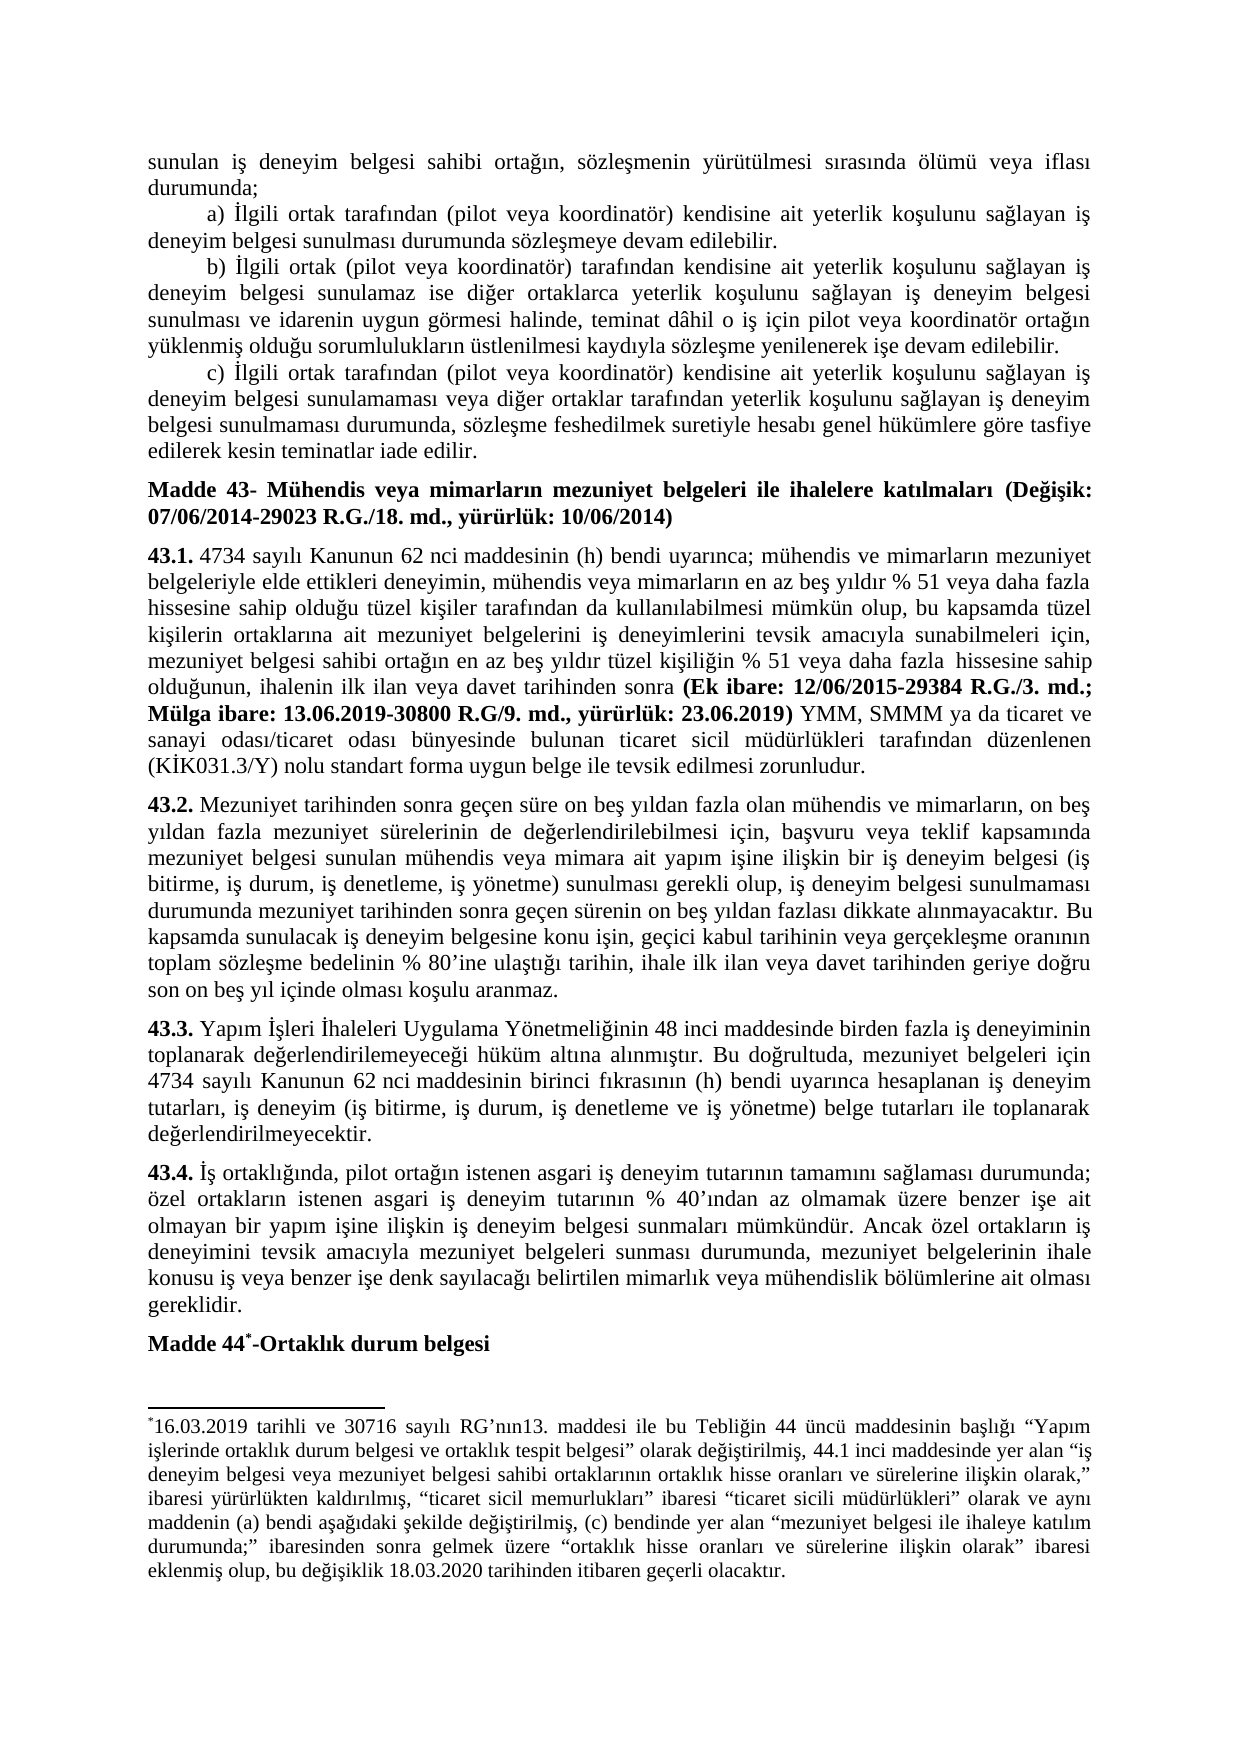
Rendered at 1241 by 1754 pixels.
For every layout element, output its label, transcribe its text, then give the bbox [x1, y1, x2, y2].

text Madde 44-Ortaklık durum belgesi [148, 1329, 1092, 1356]
text a) İlgili ortak tarafından (pilot veya koordinatör) kendisine ait yeterlik koşulunu sağlayan iş deneyim belgesi sunulması durumunda sözleşmeye devam edilebilir. [148, 200, 1092, 253]
text 43.2. Mezuniyet tarihinden sonra geçen süre on beş yıldan fazla olan mühendis ve mimarların, on beş yıldan fazla mezuniyet sürelerinin de değerlendirilebilmesi için, başvuru veya teklif kapsamında mezuniyet belgesi sunulan mühendis veya mimara ait yapım işine ilişkin bir iş deneyim belgesi (iş bitirme, iş durum, iş denetleme, iş yönetme) sunulması gerekli olup, iş deneyim belgesi sunulmaması durumunda mezuniyet tarihinden sonra geçen sürenin on beş yıldan fazlası dikkate alınmayacaktır. Bu kapsamda sunulacak iş deneyim belgesine konu işin, geçici kabul tarihinin veya gerçekleşme oranının toplam sözleşme bedelinin % 80’ine ulaştığı tarihin, ihale ilk ilan veya davet tarihinden geriye doğru son on beş yıl içinde olması koşulu aranmaz. [148, 791, 1092, 1002]
text Madde 43- Mühendis veya mimarların mezuniyet belgeleri ile ihalelere katılmaları (Değişik: 07/06/2014-29023 R.G./18. md., yürürlük: 10/06/2014) [148, 476, 1092, 529]
text 43.4. İş ortaklığında, pilot ortağın istenen asgari iş deneyim tutarının tamamını sağlaması durumunda; özel ortakların istenen asgari iş deneyim tutarının % 40’ından az olmamak üzere benzer işe ait olmayan bir yapım işine ilişkin iş deneyim belgesi sunmaları mümkündür. Ancak özel ortakların iş deneyimini tevsik amacıyla mezuniyet belgeleri sunması durumunda, mezuniyet belgelerinin ihale konusu iş veya benzer işe denk sayılacağı belirtilen mimarlık veya mühendislik bölümlerine ait olması gereklidir. [148, 1159, 1092, 1317]
text 43.3. Yapım İşleri İhaleleri Uygulama Yönetmeliğinin 48 inci maddesinde birden fazla iş deneyiminin toplanarak değerlendirilemeyeceği hüküm altına alınmıştır. Bu doğrultuda, mezuniyet belgeleri için 4734 sayılı Kanunun 62 nci maddesinin birinci fıkrasının (h) bendi uyarınca hesaplanan iş deneyim tutarları, iş deneyim (iş bitirme, iş durum, iş denetleme ve iş yönetme) belge tutarları ile toplanarak değerlendirilmeyecektir. [148, 1015, 1092, 1146]
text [148, 148, 1092, 200]
text b) İlgili ortak (pilot veya koordinatör) tarafından kendisine ait yeterlik koşulunu sağlayan iş deneyim belgesi sunulamaz ise diğer ortaklarca yeterlik koşulunu sağlayan iş deneyim belgesi sunulması ve idarenin uygun görmesi halinde, teminat dâhil o iş için pilot veya koordinatör ortağın yüklenmiş olduğu sorumlulukların üstlenilmesi kaydıyla sözleşme yenilenerek işe devam edilebilir. [148, 253, 1092, 358]
text 43.1. 4734 sayılı Kanunun 62 nci maddesinin (h) bendi uyarınca; mühendis ve mimarların mezuniyet belgeleriyle elde ettikleri deneyimin, mühendis veya mimarların en az beş yıldır % 51 veya daha fazla hissesine sahip olduğu tüzel kişiler tarafından da kullanılabilmesi mümkün olup, bu kapsamda tüzel kişilerin ortaklarına ait mezuniyet belgelerini iş deneyimlerini tevsik amacıyla sunabilmeleri için, mezuniyet belgesi sahibi ortağın en az beş yıldır tüzel kişiliğin % 51 veya daha fazla hissesine sahip olduğunun, ihalenin ilk ilan veya davet tarihinden sonra (Ek ibare: 12/06/2015-29384 R.G./3. md.; Mülga ibare: 13.06.2019-30800 R.G/9. md., yürürlük: 23.06.2019) YMM, SMMM ya da ticaret ve sanayi odası/ticaret odası bünyesinde bulunan ticaret sicil müdürlükleri tarafından düzenlenen (KİK031.3/Y) nolu standart forma uygun belge ile tevsik edilmesi zorunludur. [148, 542, 1092, 779]
text c) İlgili ortak tarafından (pilot veya koordinatör) kendisine ait yeterlik koşulunu sağlayan iş deneyim belgesi sunulamaması veya diğer ortaklar tarafından yeterlik koşulunu sağlayan iş deneyim belgesi sunulmaması durumunda, sözleşme feshedilmek suretiyle hesabı genel hükümlere göre tasfiye edilerek kesin teminatlar iade edilir. [148, 358, 1092, 464]
